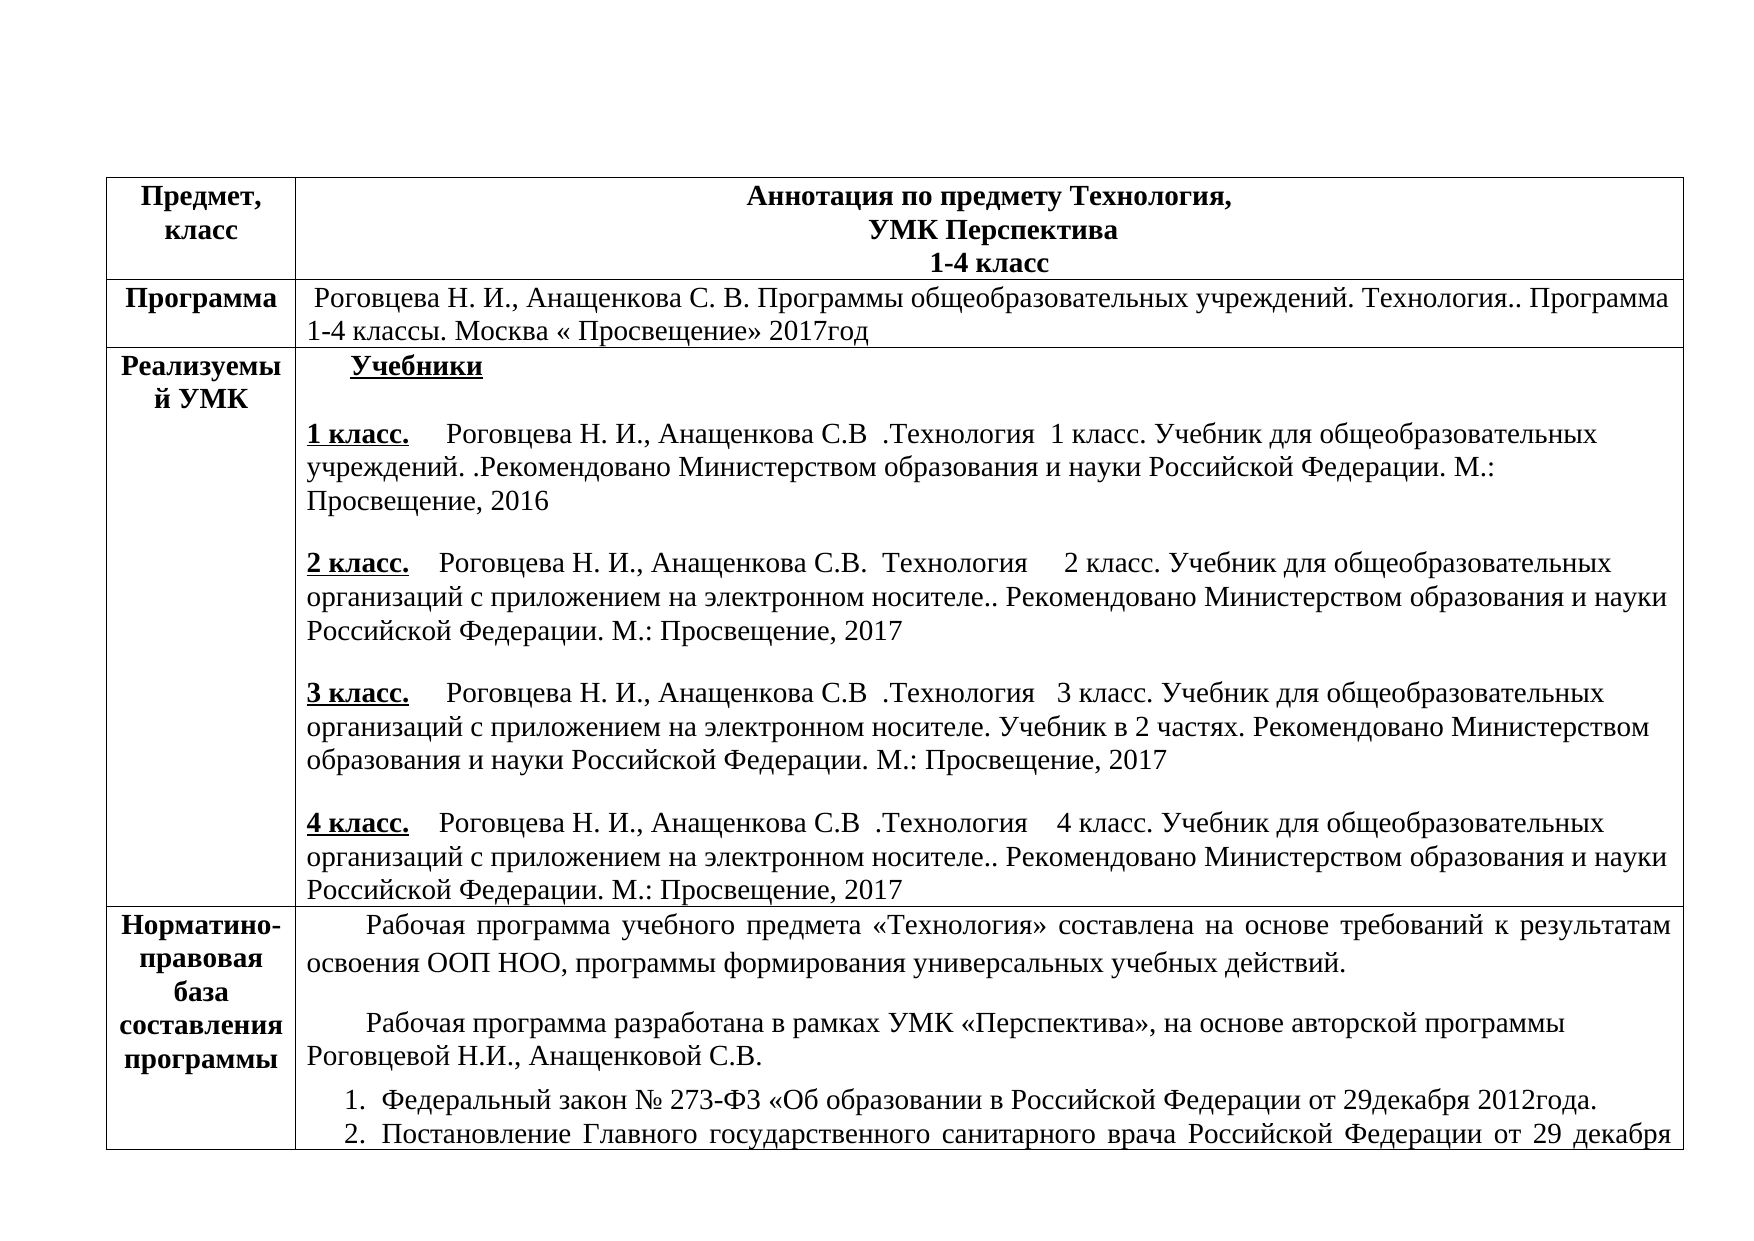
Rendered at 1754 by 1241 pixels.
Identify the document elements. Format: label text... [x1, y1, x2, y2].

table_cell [296, 907, 1683, 1149]
table_cell Реализуемый УМК [107, 348, 295, 906]
table_header Аннотация по предмету Технология, УМК Перспектива 1-4 класс [296, 178, 1683, 279]
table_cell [107, 907, 295, 1149]
table_cell Программа [107, 280, 295, 347]
table_header Предмет, класс [107, 178, 295, 279]
table_cell Роговцева Н. И., Анащенкова С. В. Программы общеобразовательных учреждений. Технология.. Программа 1-4 классы. Москва « Просвещение» 2017год [296, 280, 1683, 347]
table_cell Учебники 1 класс. Роговцева Н. И., Анащенкова С.В .Технология 1 класс. Учебник для общеобразовательных учреждений. .Рекомендовано Министерством образования и науки Российской Федерации. М.: Просвещение, 2016 2 класс. Роговцева Н. И., Анащенкова С.В. Технология 2 класс. Учебник для общеобразовательных организаций с приложением на электронном носителе.. Рекомендовано Министерством образования и науки Российской Федерации. М.: Просвещение, 2017 3 класс. Роговцева Н. И., Анащенкова С.В .Технология 3 класс. Учебник для общеобразовательных организаций с приложением на электронном носителе. Учебник в 2 частях. Рекомендовано Министерством образования и науки Российской Федерации. М.: Просвещение, 2017 4 класс. Роговцева Н. И., Анащенкова С.В .Технология 4 класс. Учебник для общеобразовательных организаций с приложением на электронном носителе.. Рекомендовано Министерством образования и науки Российской Федерации. М.: Просвещение, 2017 [296, 348, 1683, 906]
